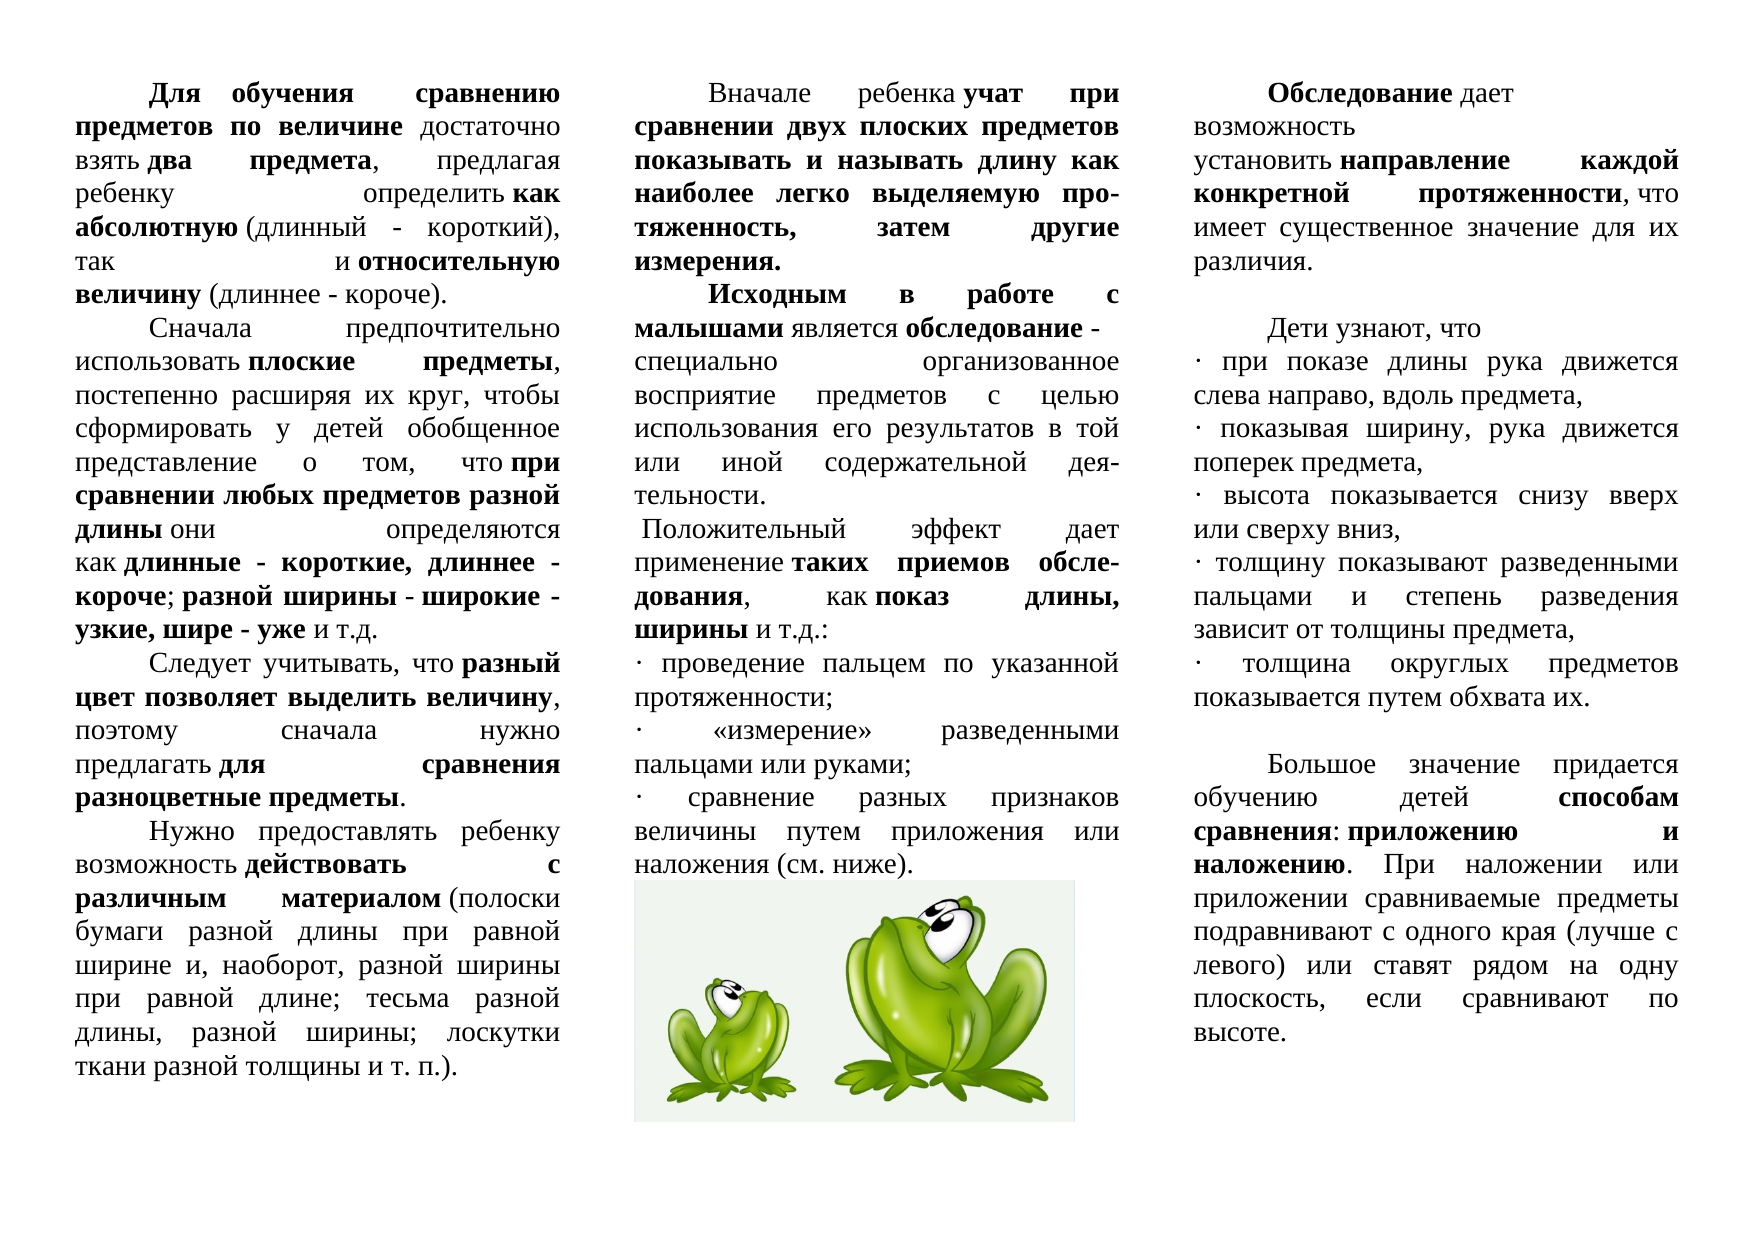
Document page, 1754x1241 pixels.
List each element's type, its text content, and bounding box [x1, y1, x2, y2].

text Обследование дает возможность установить направление каждой конкретной протяженности, что имеет существенное значение для их различия. [1193, 75, 1679, 276]
text · сравнение разных признаков величины путем приложения или наложения (см. ниже). [634, 779, 1119, 880]
text · «измерение» разведенными пальцами или руками; [634, 712, 1119, 779]
text · показывая ширину, рука движется поперек предмета, [1193, 410, 1679, 477]
text Следует учитывать, что разный цвет позволяет выделить величину, поэтому сначала нужно предлагать для сравнения разноцветные предметы. [75, 645, 560, 813]
text Большое значение придается обучению детей способам сравнения: приложению и наложению. При наложении или приложении сравниваемые предметы подравнивают с одного края (лучше с левого) или ставят рядом на одну плоскость, если сравнивают по высоте. [1193, 746, 1679, 1048]
text · при показе длины рука движется слева направо, вдоль предмета, [1193, 343, 1679, 410]
text Дети узнают, что [1193, 310, 1679, 343]
text · высота показывается снизу вверх или сверху вниз, [1193, 477, 1679, 544]
text · проведение пальцем по указанной протяженности; [634, 645, 1119, 712]
text Исходным в работе с малышами является обследование - специально организованное восприятие предметов с целью использования его результатов в той или иной содержательной деятельности. [634, 276, 1119, 511]
text Для обучения сравнению предметов по величине достаточно взять два предмета, предлагая ребенку определить как абсолютную (длинный - короткий), так и относительную величину (длиннее - короче). [75, 75, 560, 310]
text Вначале ребенка учат при сравнении двух плоских предметов показывать и называть длину как наиболее легко выделяемую протяженность, затем другие измерения. [634, 75, 1119, 276]
picture [634, 880, 1075, 1122]
text · толщину показывают разведенными пальцами и степень разведения зависит от толщины предмета, [1193, 544, 1679, 645]
text Положительный эффект дает применение таких приемов обследования, как показ длины, ширины и т.д.: [634, 511, 1119, 645]
text · толщина округлых предметов показывается путем обхвата их. [1193, 645, 1679, 712]
text Сначала предпочтительно использовать плоские предметы, постепенно расширяя их круг, чтобы сформировать у детей обобщенное представление о том, что при сравнении любых предметов разной длины они определяются как длинные - короткие, длиннее - короче; разной ширины - широкие - узкие, шире - уже и т.д. [75, 310, 560, 645]
text Нужно предоставлять ребенку возможность действовать с различным материалом (полоски бумаги разной длины при равной ширине и, наоборот, разной ширины при равной длине; тесьма разной длины, разной ширины; лоскутки ткани разной толщины и т. п.). [75, 813, 560, 1081]
